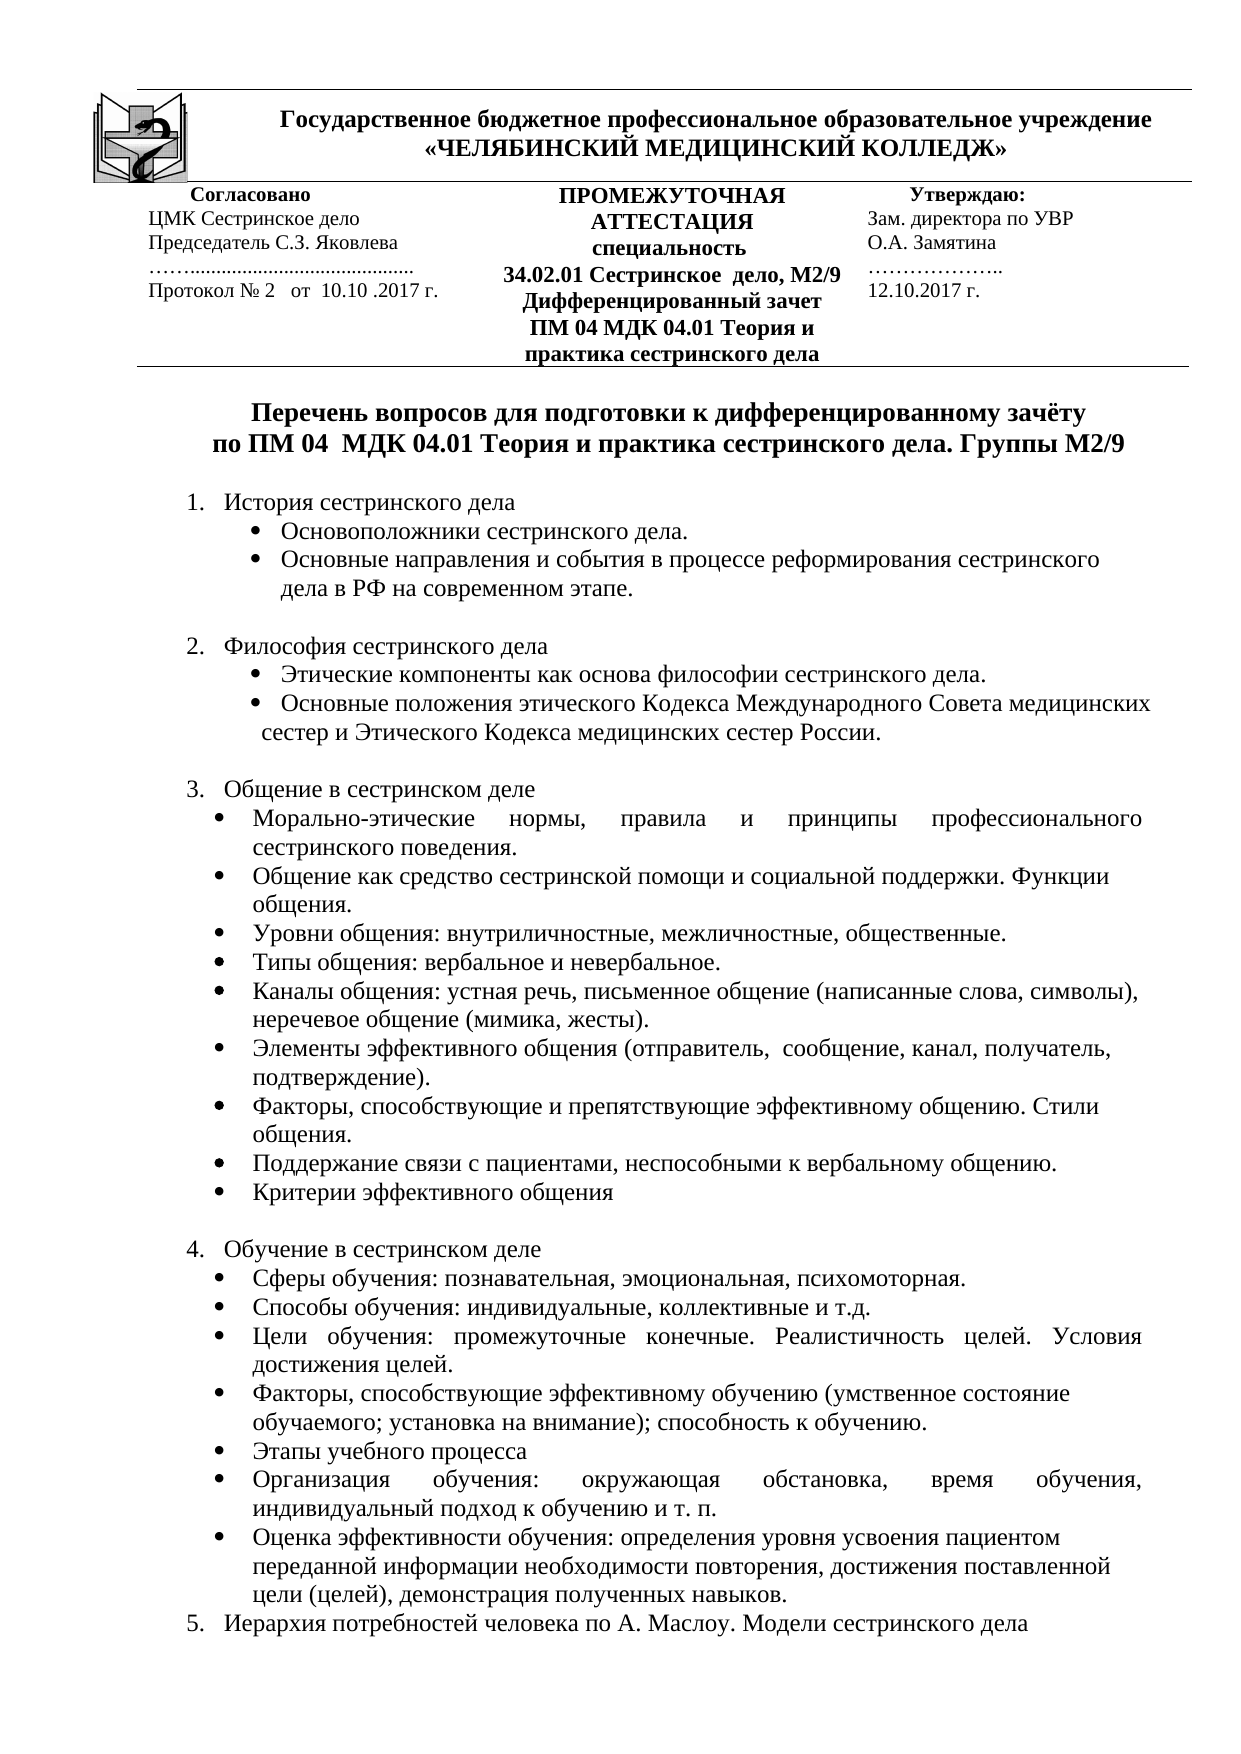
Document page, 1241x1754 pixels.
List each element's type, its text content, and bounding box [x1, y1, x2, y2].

list Типы общения: вербальное и невербальное. [215, 947, 1152, 976]
list Основные положения этического Кодекса Международного Совета медицинских сестер и Этического Кодекса медицинских сестер России. [251, 688, 1152, 746]
list Иерархия потребностей человека по А. Маслоу. Модели сестринского дела [186, 1608, 1152, 1637]
list Элементы эффективного общения (отправитель, сообщение, канал, получатель, подтверждение). [215, 1033, 1152, 1091]
list Этические компоненты как основа философии сестринского дела. [251, 659, 1152, 688]
list Оценка эффективности обучения: определения уровня усвоения пациентом переданной информации необходимости повторения, достижения поставленной цели (целей), демонстрация полученных навыков. [215, 1522, 1152, 1608]
list Уровни общения: внутриличностные, межличностные, общественные. [215, 918, 1152, 947]
list Общение как средство сестринской помощи и социальной поддержки. Функции общения. [215, 861, 1152, 918]
list Каналы общения: устная речь, письменное общение (написанные слова, символы), неречевое общение (мимика, жесты). [215, 976, 1152, 1033]
list История сестринского дела [186, 487, 1152, 516]
list Факторы, способствующие эффективному обучению (умственное состояние обучаемого; установка на внимание); способность к обучению. [215, 1378, 1152, 1436]
list Основоположники сестринского дела. [251, 516, 1152, 544]
text по ПМ 04 МДК 04.01 Теория и практика сестринского дела. Группы М2/9 [186, 427, 1152, 458]
list Основные направления и события в процессе реформирования сестринского дела в РФ на современном этапе. [251, 544, 1152, 602]
text Перечень вопросов для подготовки к дифференцированному зачёту [186, 396, 1152, 427]
list Общение в сестринском деле [186, 774, 1143, 803]
list Организация обучения: окружающая обстановка, время обучения, индивидуальный подход к обучению и т. п. [215, 1464, 1143, 1522]
list Цели обучения: промежуточные конечные. Реалистичность целей. Условия достижения целей. [215, 1321, 1143, 1378]
list Морально-этические нормы, правила и принципы профессионального сестринского поведения. [215, 803, 1143, 861]
table_cell Согласовано ЦМК Сестринское дело Председатель С.З. Яковлева ……........................................... Протокол № 2 от 10.10 .2017 г. [137, 182, 488, 366]
list Критерии эффективного общения [215, 1177, 1152, 1206]
table_cell Утверждаю: Зам. директора по УВР О.А. Замятина ……………….. 12.10.2017 г. [856, 182, 1189, 366]
list Сферы обучения: познавательная, эмоциональная, психомоторная. [215, 1263, 1143, 1292]
list Философия сестринского дела [186, 631, 1152, 659]
list Факторы, способствующие и препятствующие эффективному общению. Стили общения. [215, 1091, 1152, 1148]
list Обучение в сестринском деле [186, 1234, 1152, 1263]
table_cell ПРОМЕЖУТОЧНАЯ АТТЕСТАЦИЯ специальность 34.02.01 Сестринское дело, М2/9 Дифференцированный зачет ПМ 04 МДК 04.01 Теория и практика сестринского дела [488, 182, 856, 366]
table_header Государственное бюджетное профессиональное образовательное учреждение «ЧЕЛЯБИНСКИЙ МЕДИЦИНСКИЙ КОЛЛЕДЖ» [137, 90, 1192, 181]
list Этапы учебного процесса [215, 1436, 1143, 1464]
list Способы обучения: индивидуальные, коллективные и т.д. [215, 1292, 1143, 1321]
list Поддержание связи с пациентами, неспособными к вербальному общению. [215, 1148, 1152, 1177]
